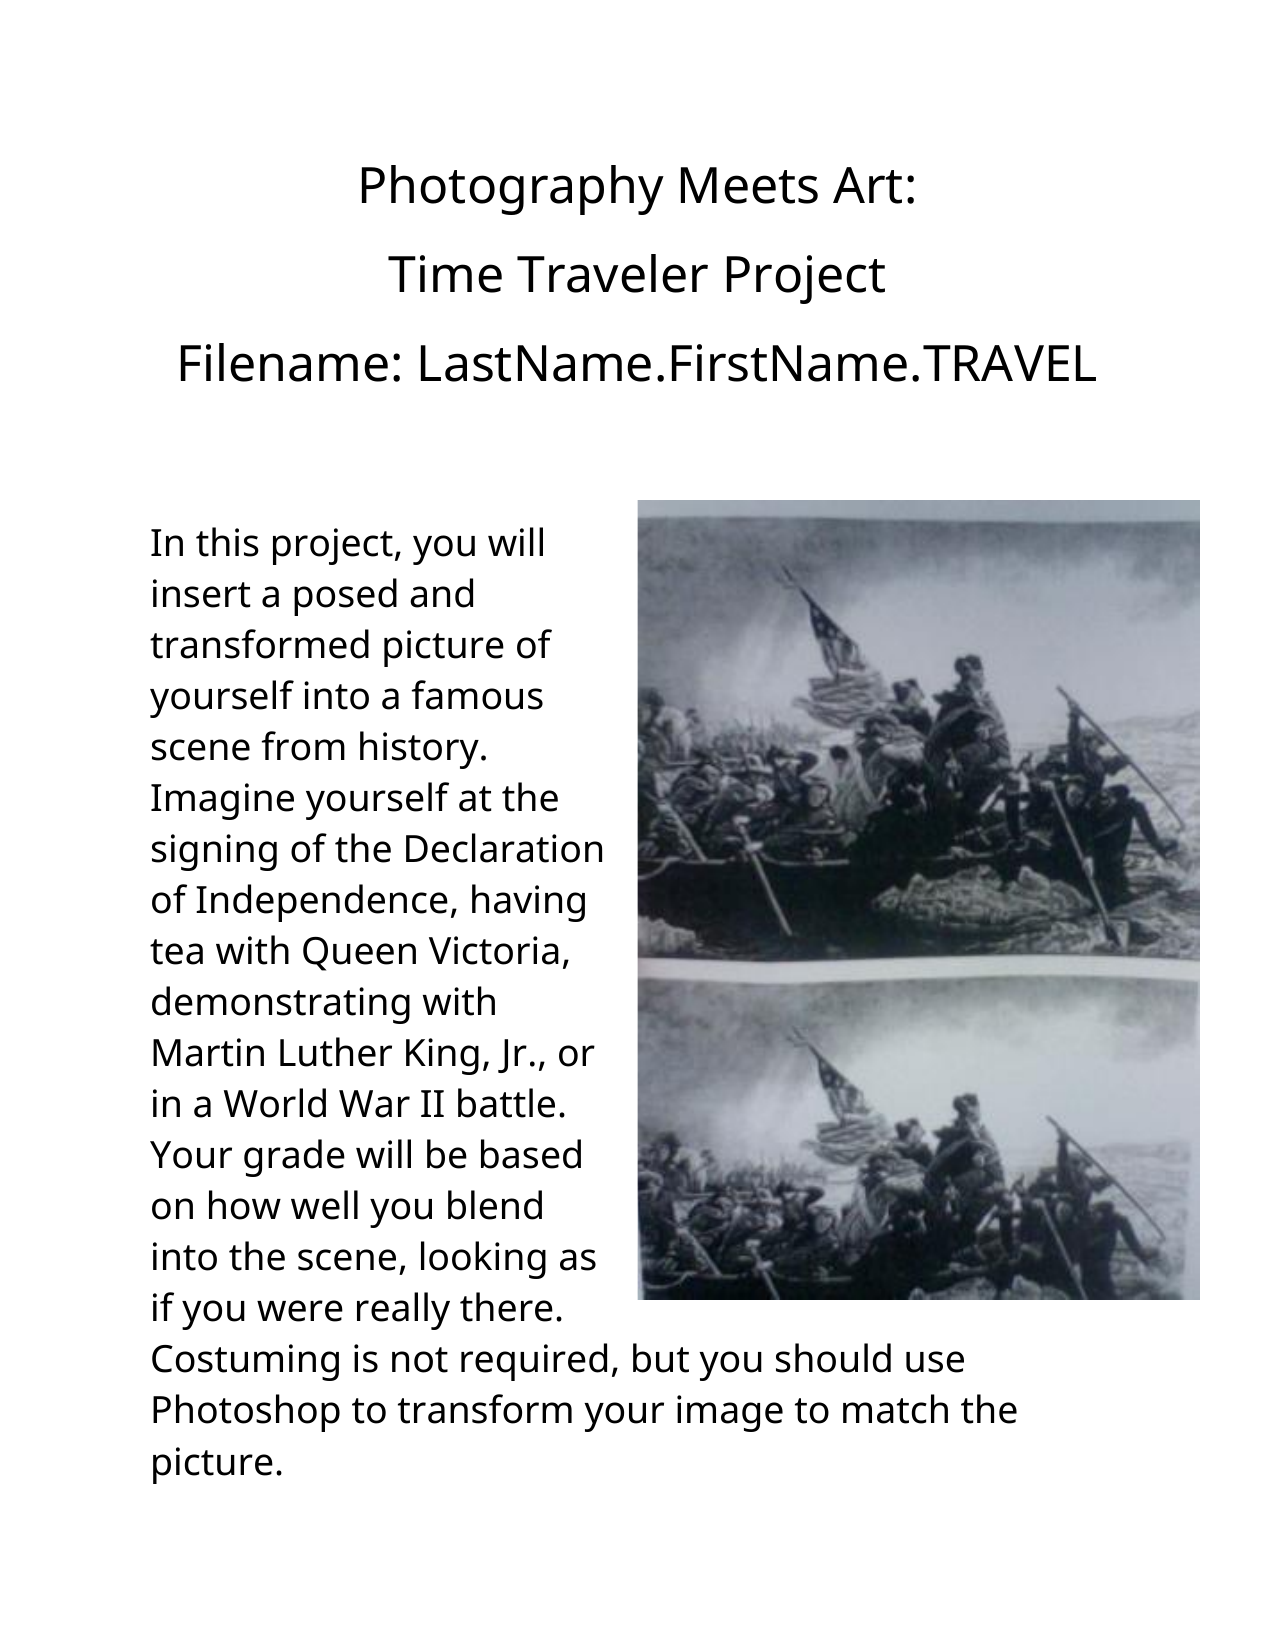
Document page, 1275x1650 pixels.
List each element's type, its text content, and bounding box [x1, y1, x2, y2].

picture [637, 500, 1200, 1300]
text Photography Meets Art: [150, 150, 1125, 218]
text Time Traveler Project [150, 239, 1125, 307]
text Filename: LastName.FirstName.TRAVEL [150, 328, 1125, 396]
